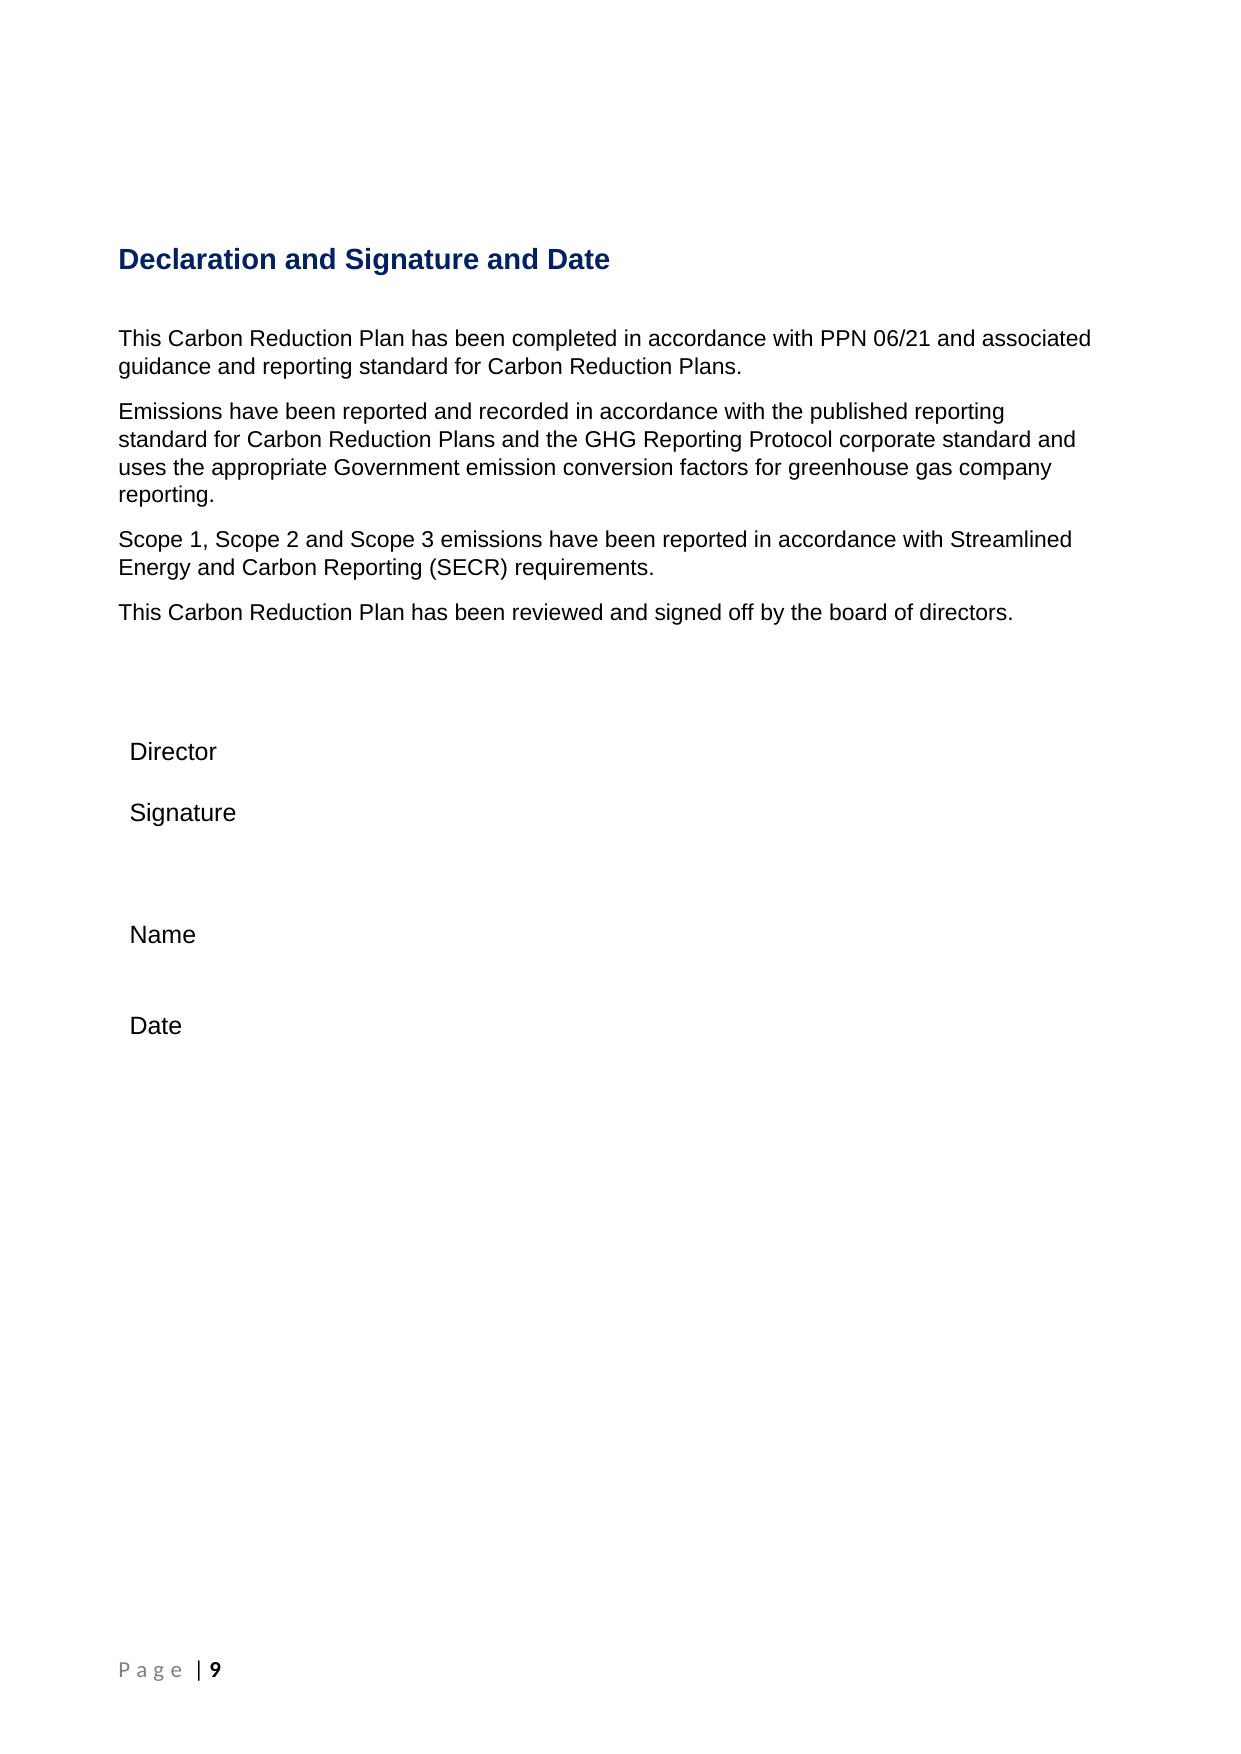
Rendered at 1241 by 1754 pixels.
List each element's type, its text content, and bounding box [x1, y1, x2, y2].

text This Carbon Reduction Plan has been reviewed and signed off by the board of directors. [118, 598, 1093, 625]
table_cell Name [118, 920, 1158, 1011]
subtitle Declaration and Signature and Date [118, 242, 1093, 276]
text Scope 1, Scope 2 and Scope 3 emissions have been reported in accordance with Streamlined Energy and Carbon Reporting (SECR) requirements. [118, 526, 1093, 580]
table_cell Date [118, 1011, 1158, 1041]
table_header Director [118, 737, 1158, 798]
table_cell Signature [118, 798, 1158, 920]
text Emissions have been reported and recorded in accordance with the published reporting standard for Carbon Reduction Plans and the GHG Reporting Protocol corporate standard and uses the appropriate Government emission conversion factors for greenhouse gas company reporting. [118, 398, 1093, 508]
text This Carbon Reduction Plan has been completed in accordance with PPN 06/21 and associated guidance and reporting standard for Carbon Reduction Plans. [118, 325, 1093, 379]
